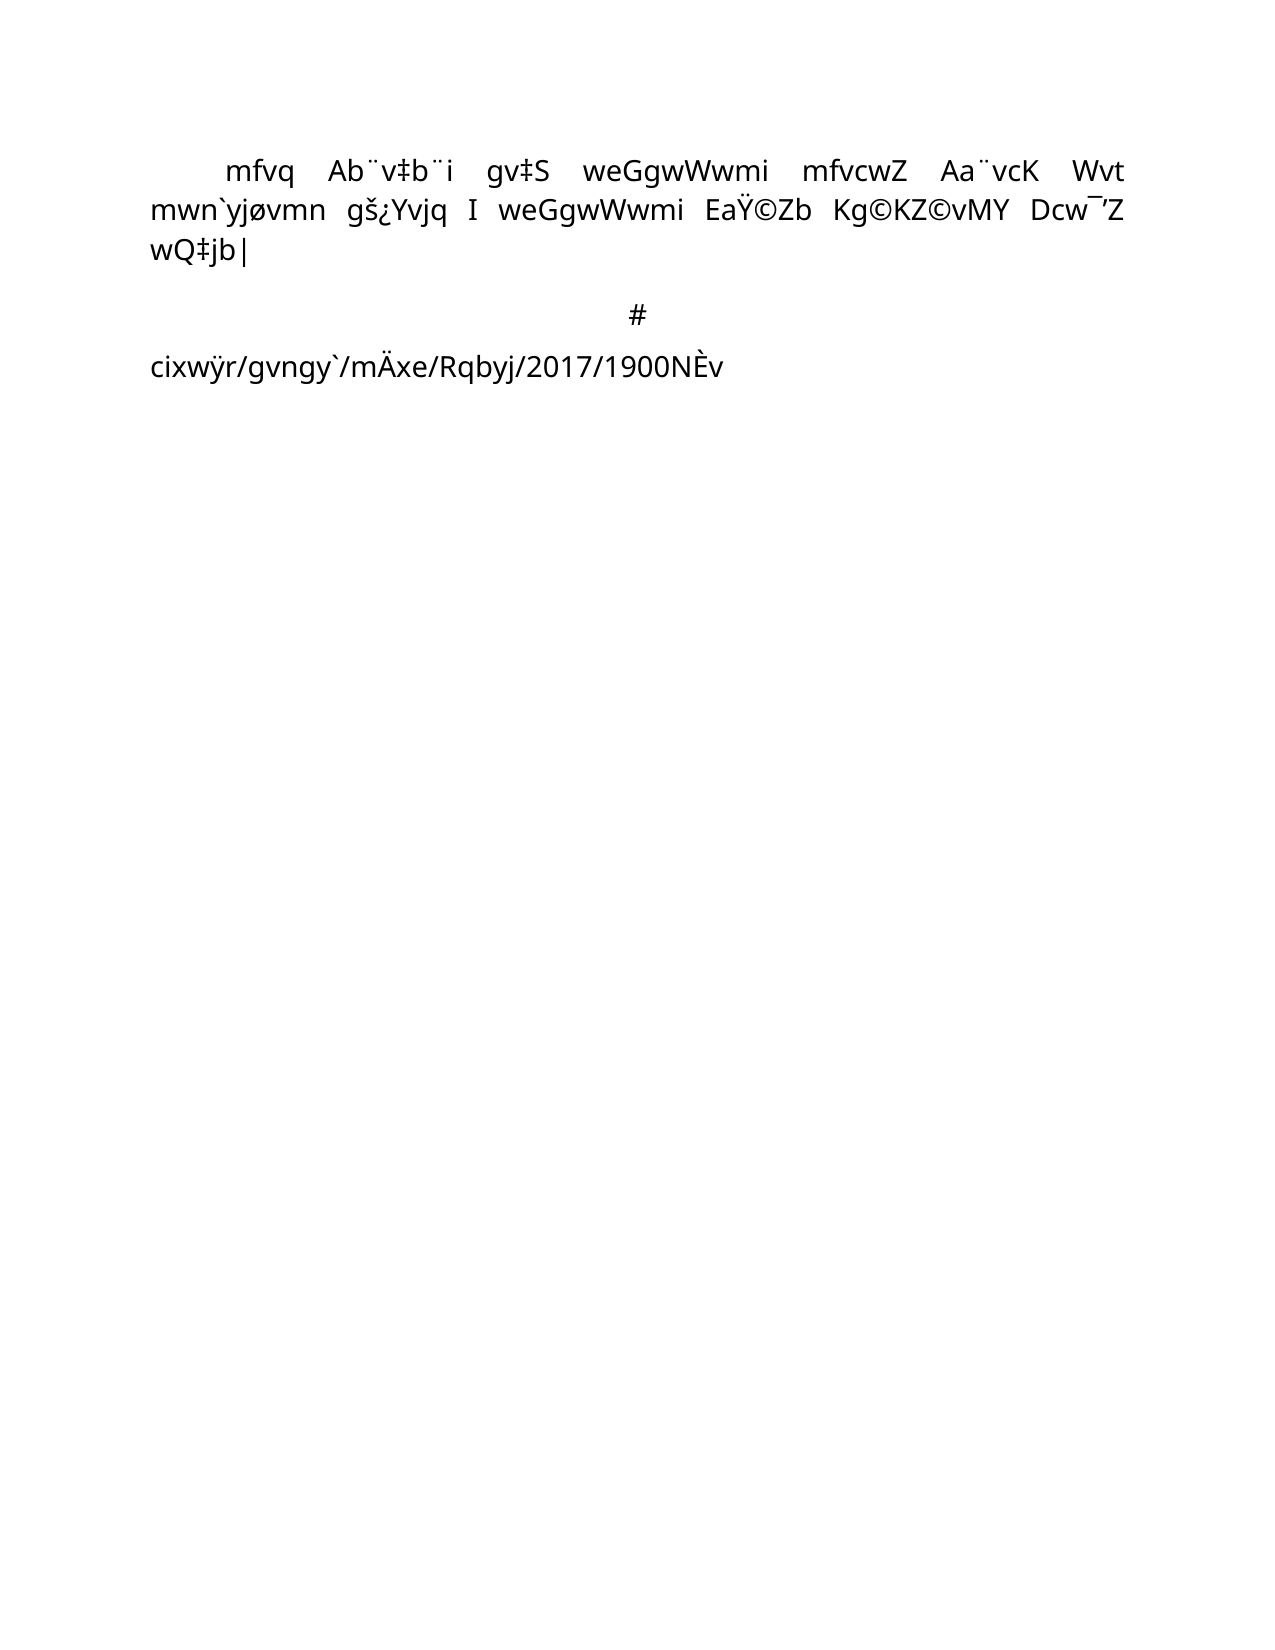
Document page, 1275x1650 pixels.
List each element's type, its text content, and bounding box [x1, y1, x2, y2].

text mfvq Ab¨v‡b¨i gv‡S weGgwWwmi mfvcwZ Aa¨vcK Wvt mwn`yjøvmn gš¿Yvjq I weGgwWwmi EaŸ©Zb Kg©KZ©vMY Dcw¯’Z wQ‡jb| [150, 150, 1125, 269]
text # [150, 294, 1125, 334]
text cixwÿr/gvngy`/mÄxe/Rqbyj/2017/1900NÈv [150, 346, 1125, 386]
